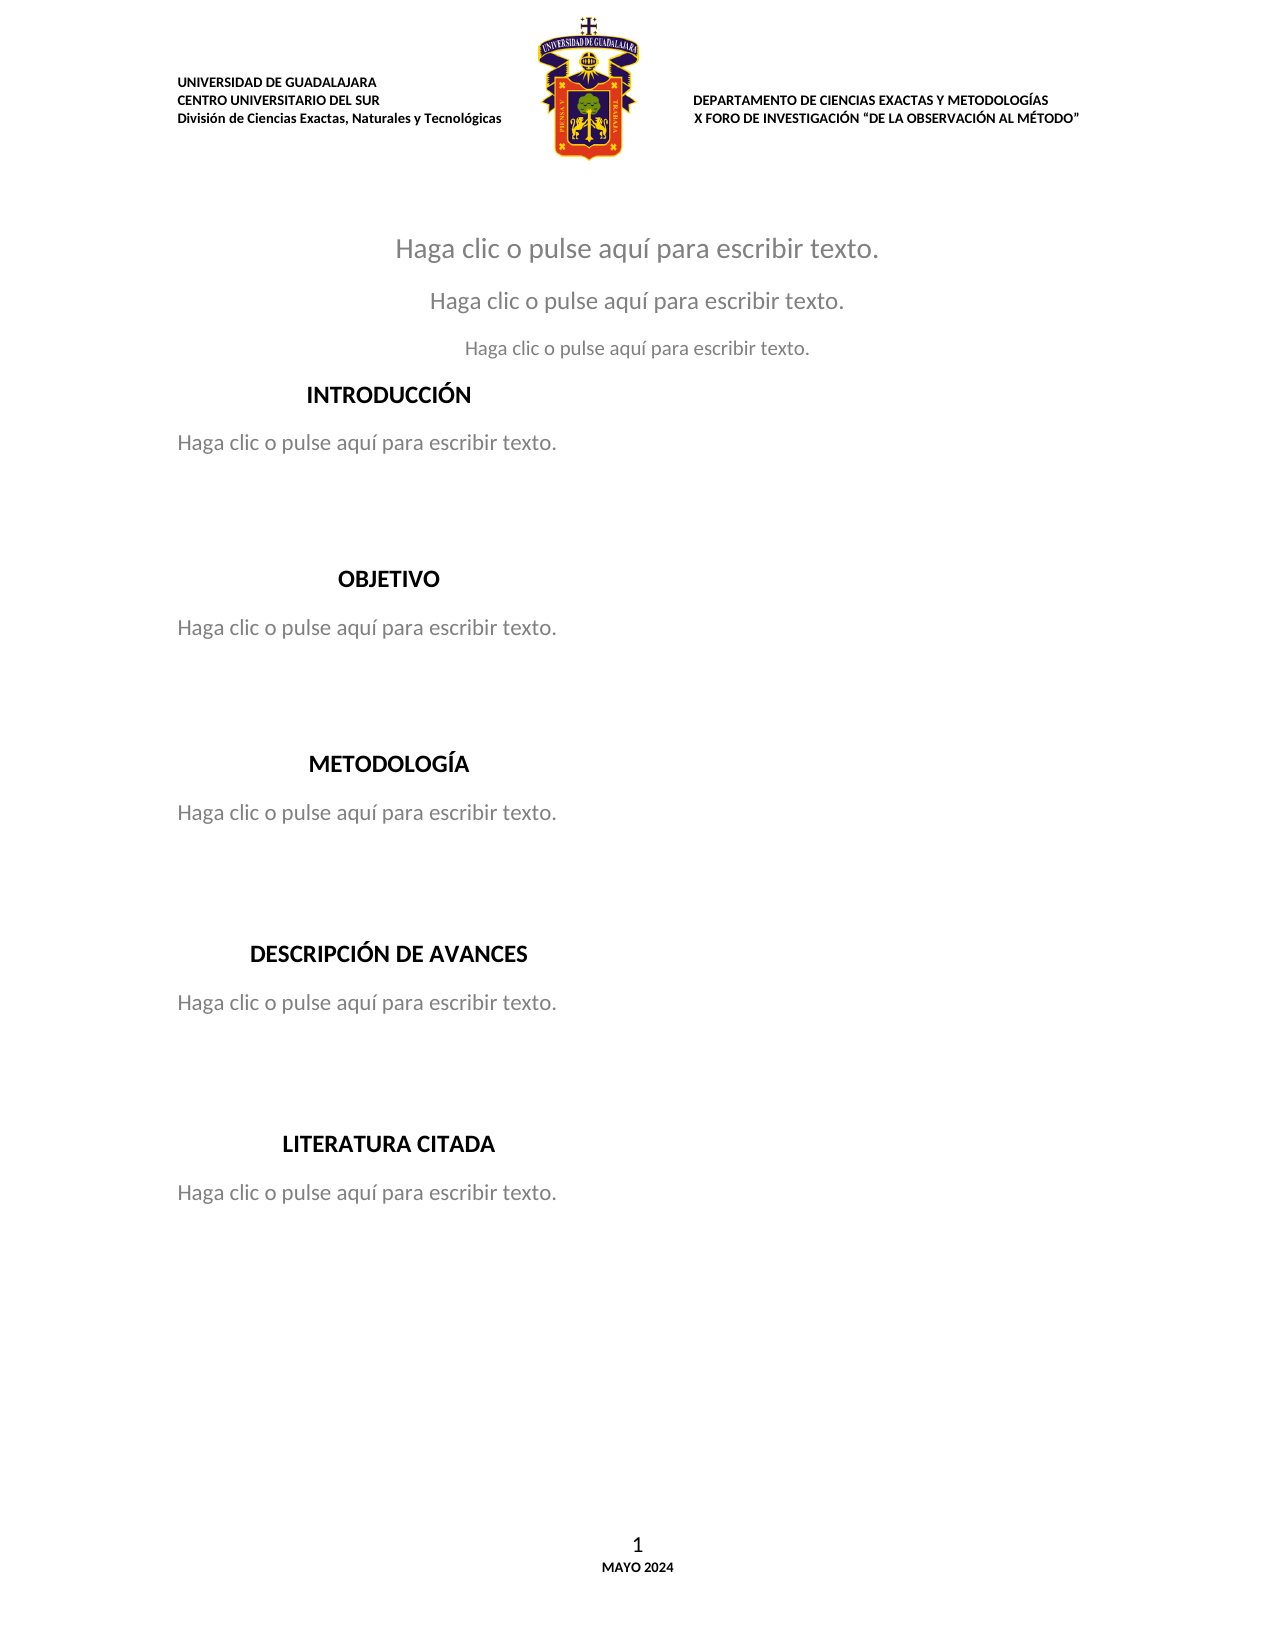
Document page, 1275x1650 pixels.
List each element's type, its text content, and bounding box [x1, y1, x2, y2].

text Haga clic o pulse aquí para escribir texto. [177, 988, 601, 1016]
text Haga clic o pulse aquí para escribir texto. [177, 1178, 601, 1206]
text METODOLOGÍA [177, 748, 601, 778]
text Haga clic o pulse aquí para escribir texto. [177, 613, 601, 641]
text Haga clic o pulse aquí para escribir texto. [177, 798, 601, 826]
text Haga clic o pulse aquí para escribir texto. [177, 285, 1098, 316]
picture [538, 17, 639, 161]
text LITERATURA CITADA [177, 1128, 601, 1159]
text OBJETIVO [177, 563, 601, 594]
text Haga clic o pulse aquí para escribir texto. [177, 428, 601, 456]
text Haga clic o pulse aquí para escribir texto. [177, 230, 1098, 266]
text DESCRIPCIÓN DE AVANCES [177, 938, 601, 969]
text Haga clic o pulse aquí para escribir texto. [177, 335, 1098, 360]
text INTRODUCCIÓN [177, 379, 601, 409]
